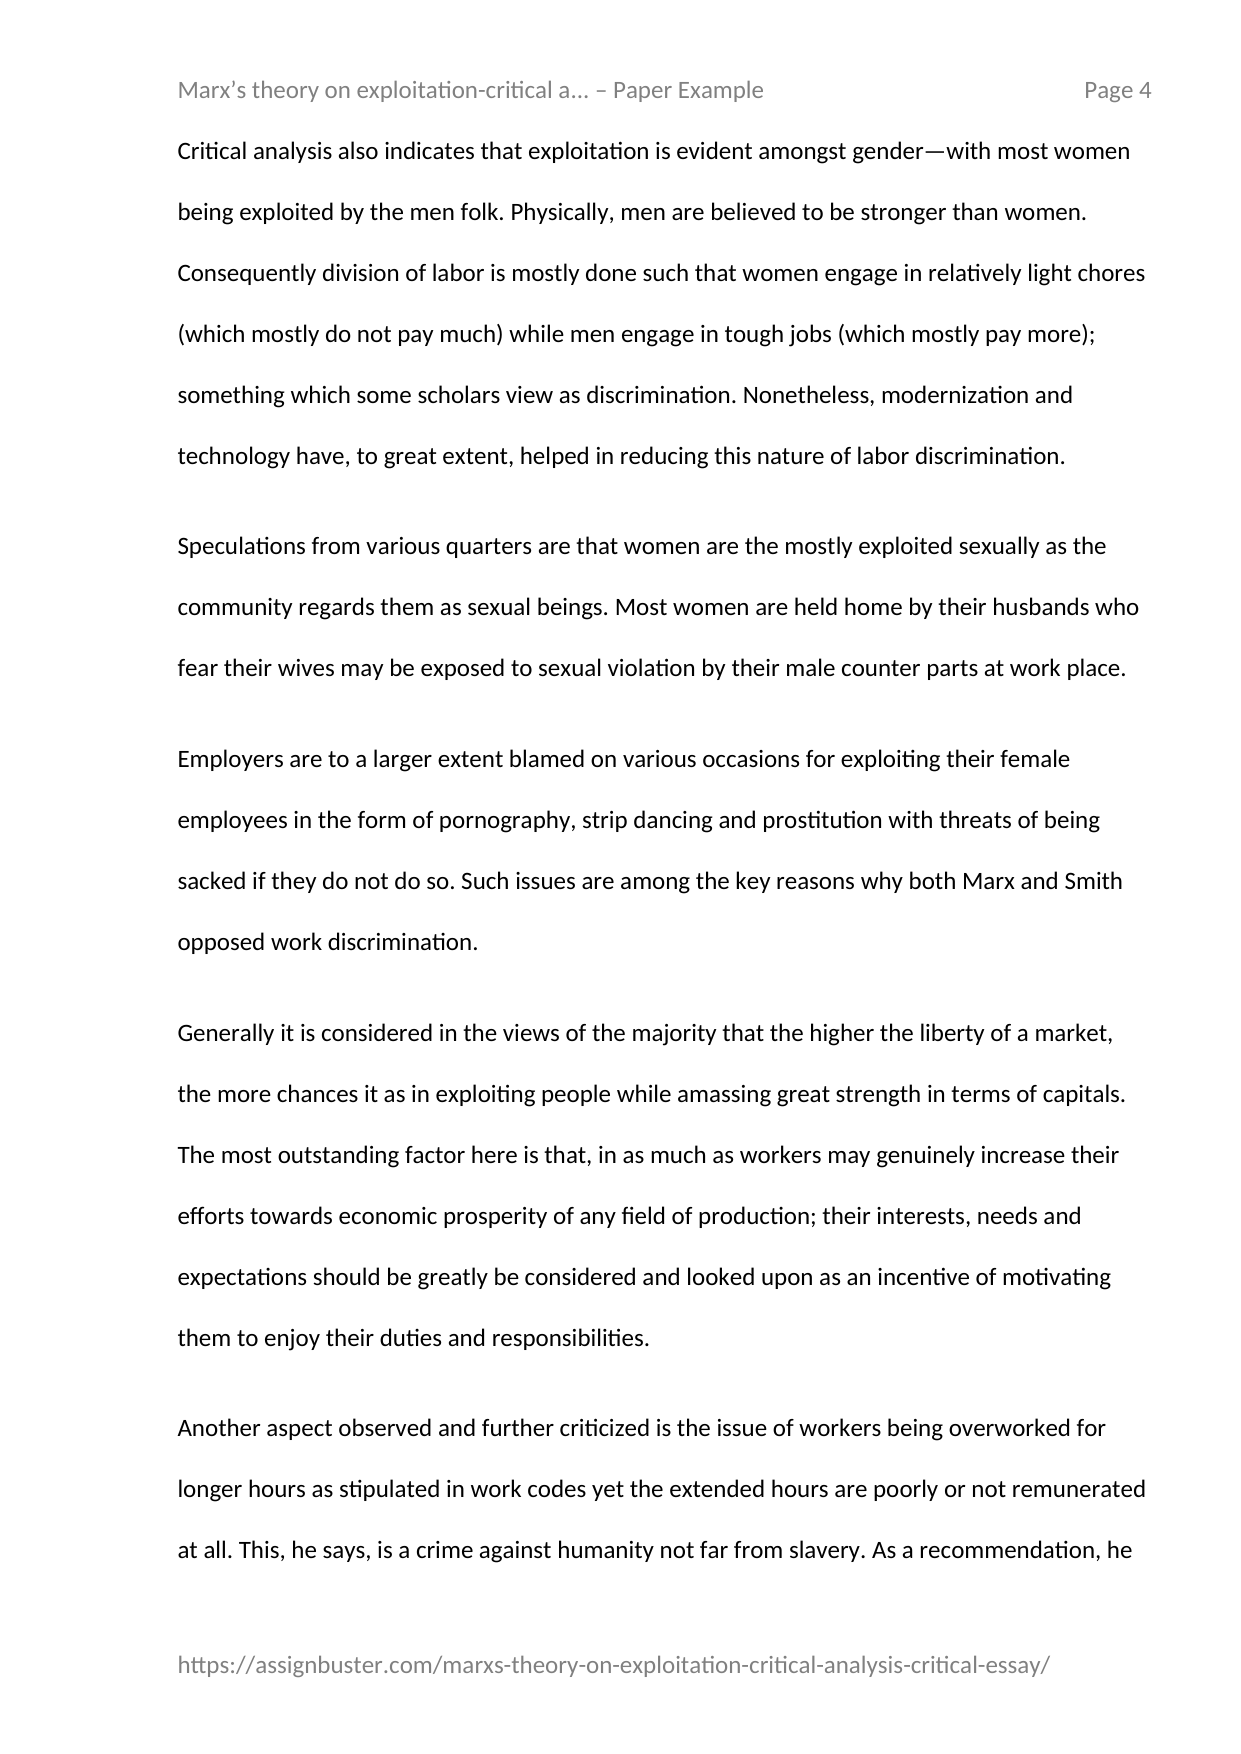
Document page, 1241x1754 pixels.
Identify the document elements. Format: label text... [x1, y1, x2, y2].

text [177, 1412, 1152, 1565]
text Employers are to a larger extent blamed on various occasions for exploiting their female employees in the form of pornography, strip dancing and prostitution with threats of being sacked if they do not do so. Such issues are among the key reasons why both Marx and Smith opposed work discrimination. [177, 743, 1152, 957]
text Critical analysis also indicates that exploitation is evident amongst gender—with most women being exploited by the men folk. Physically, men are believed to be stronger than women. Consequently division of labor is mostly done such that women engage in relatively light chores (which mostly do not pay much) while men engage in tough jobs (which mostly pay more); something which some scholars view as discrimination. Nonetheless, modernization and technology have, to great extent, helped in reducing this nature of labor discrimination. [177, 135, 1152, 471]
text Generally it is considered in the views of the majority that the higher the liberty of a market, the more chances it as in exploiting people while amassing great strength in terms of capitals. The most outstanding factor here is that, in as much as workers may genuinely increase their efforts towards economic prosperity of any field of production; their interests, needs and expectations should be greatly be considered and looked upon as an incentive of motivating them to enjoy their duties and responsibilities. [177, 1017, 1152, 1352]
text Speculations from various quarters are that women are the mostly exploited sexually as the community regards them as sexual beings. Most women are held home by their husbands who fear their wives may be exposed to sexual violation by their male counter parts at work place. [177, 531, 1152, 683]
